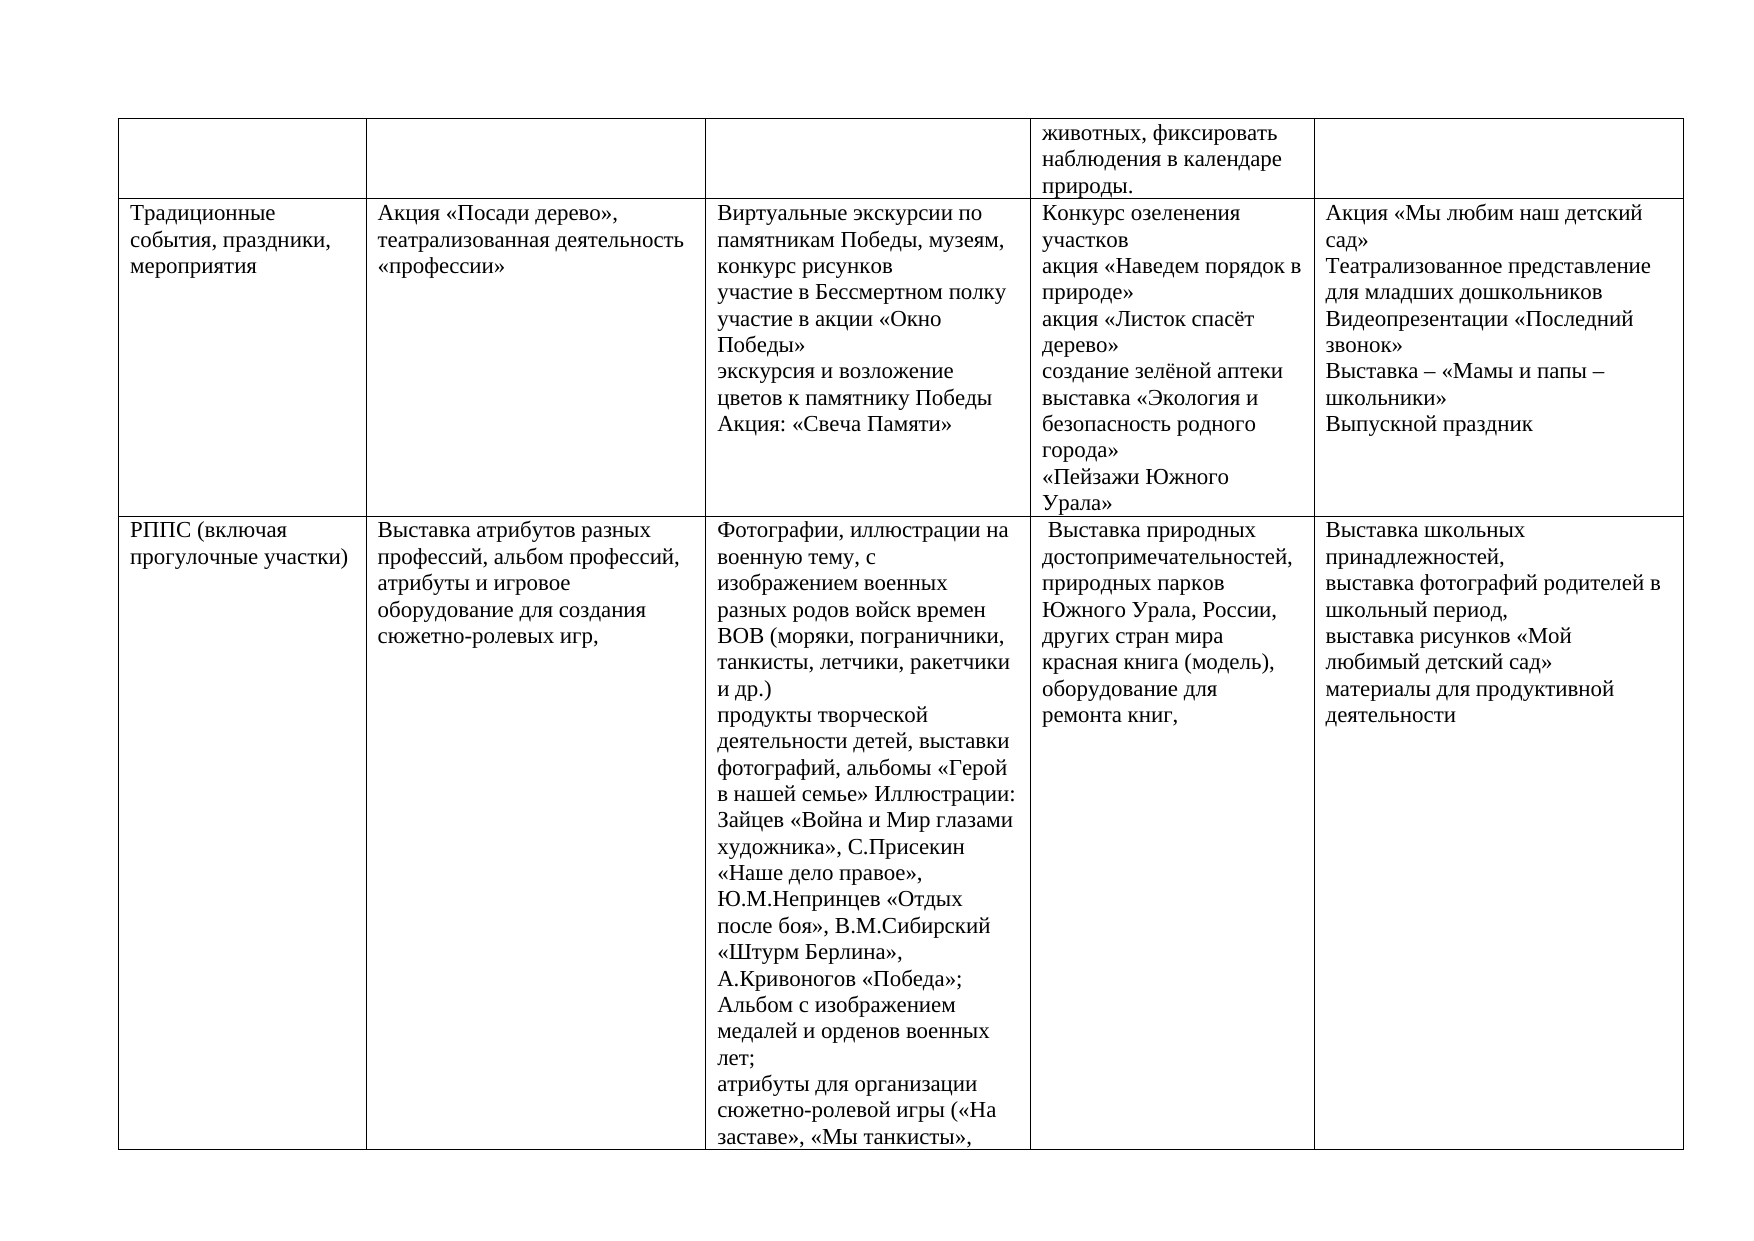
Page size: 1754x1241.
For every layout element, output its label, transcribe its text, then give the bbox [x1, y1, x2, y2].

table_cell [367, 119, 705, 198]
table_cell Виртуальные экскурсии по памятникам Победы, музеям, конкурс рисунков участие в Бессмертном полку участие в акции «Окно Победы» экскурсия и возложение цветов к памятнику Победы Акция: «Свеча Памяти» [706, 199, 1030, 516]
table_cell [706, 517, 1030, 1149]
table_cell Акция «Мы любим наш детский сад» Театрализованное представление для младших дошкольников Видеопрезентации «Последний звонок» Выставка – «Мамы и папы – школьники» Выпускной праздник [1315, 199, 1683, 516]
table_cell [367, 517, 705, 1149]
table_cell Акция «Посади дерево», театрализованная деятельность «профессии» [367, 199, 705, 516]
table_cell Конкурс озеленения участков акция «Наведем порядок в природе» акция «Листок спасёт дерево» создание зелёной аптеки выставка «Экология и безопасность родного города» «Пейзажи Южного Урала» [1031, 199, 1314, 516]
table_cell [1315, 119, 1683, 198]
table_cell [1031, 119, 1314, 198]
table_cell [706, 119, 1030, 198]
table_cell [119, 517, 366, 1149]
table_cell Традиционные события, праздники, мероприятия [119, 199, 366, 516]
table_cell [1315, 517, 1683, 1149]
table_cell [1031, 517, 1314, 1149]
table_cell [119, 119, 366, 198]
